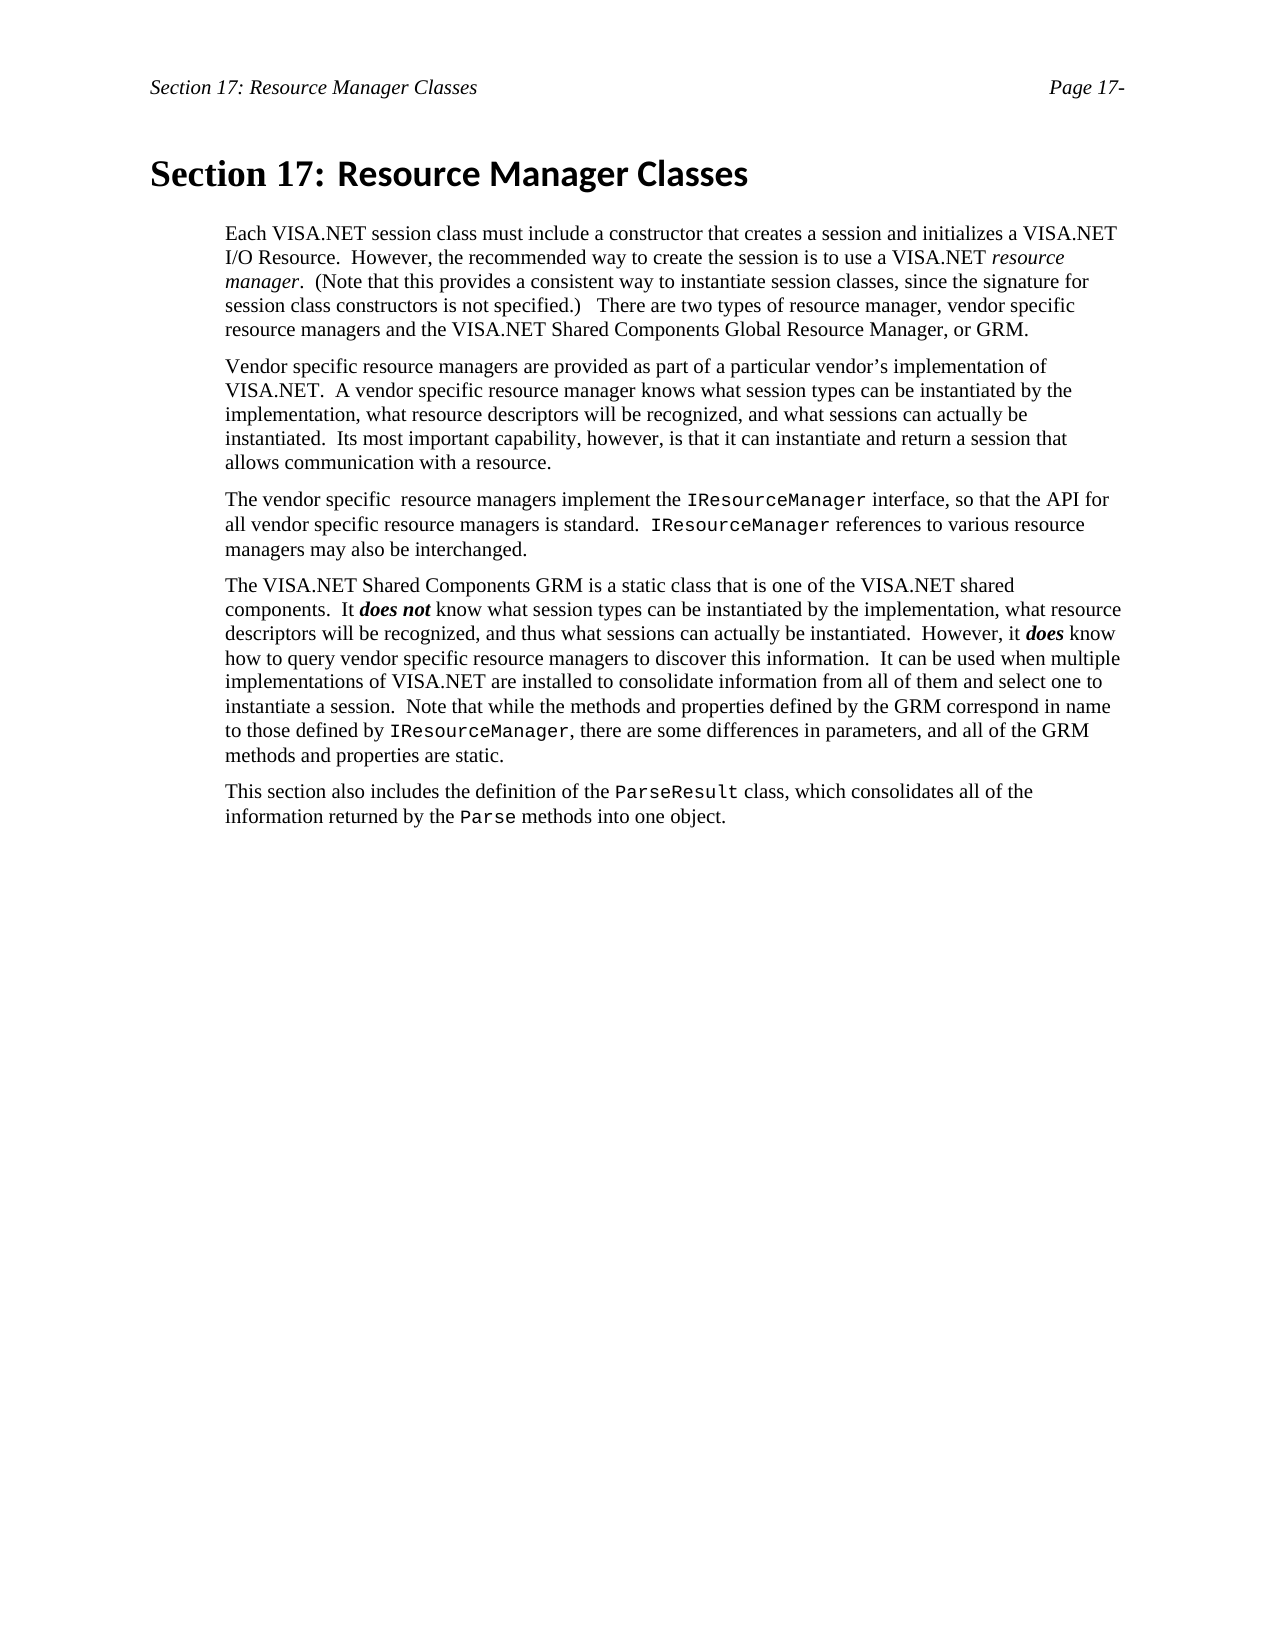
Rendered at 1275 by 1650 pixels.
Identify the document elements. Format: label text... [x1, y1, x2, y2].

text Vendor specific resource managers are provided as part of a particular vendor’s implementation of VISA.NET. A vendor specific resource manager knows what session types can be instantiated by the implementation, what resource descriptors will be recognized, and what sessions can actually be instantiated. Its most important capability, however, is that it can instantiate and return a session that allows communication with a resource. [225, 354, 1125, 474]
text The VISA.NET Shared Components GRM is a static class that is one of the VISA.NET shared components. It does not know what session types can be instantiated by the implementation, what resource descriptors will be recognized, and thus what sessions can actually be instantiated. However, it does know how to query vendor specific resource managers to discover this information. It can be used when multiple implementations of VISA.NET are installed to consolidate information from all of them and select one to instantiate a session. Note that while the methods and properties defined by the GRM correspond in name to those defined by IResourceManager, there are some differences in parameters, and all of the GRM methods and properties are static. [225, 573, 1125, 767]
text The vendor specific resource managers implement the IResourceManager interface, so that the API for all vendor specific resource managers is standard. IResourceManager references to various resource managers may also be interchanged. [225, 486, 1125, 561]
text This section also includes the definition of the ParseResult class, which consolidates all of the information returned by the Parse methods into one object. [225, 779, 1125, 829]
title Resource Manager Classes [150, 150, 1125, 196]
text Each VISA.NET session class must include a constructor that creates a session and initializes a VISA.NET I/O Resource. However, the recommended way to create the session is to use a VISA.NET resource manager. (Note that this provides a consistent way to instantiate session classes, since the signature for session class constructors is not specified.) There are two types of resource manager, vendor specific resource managers and the VISA.NET Shared Components Global Resource Manager, or GRM. [225, 221, 1125, 341]
